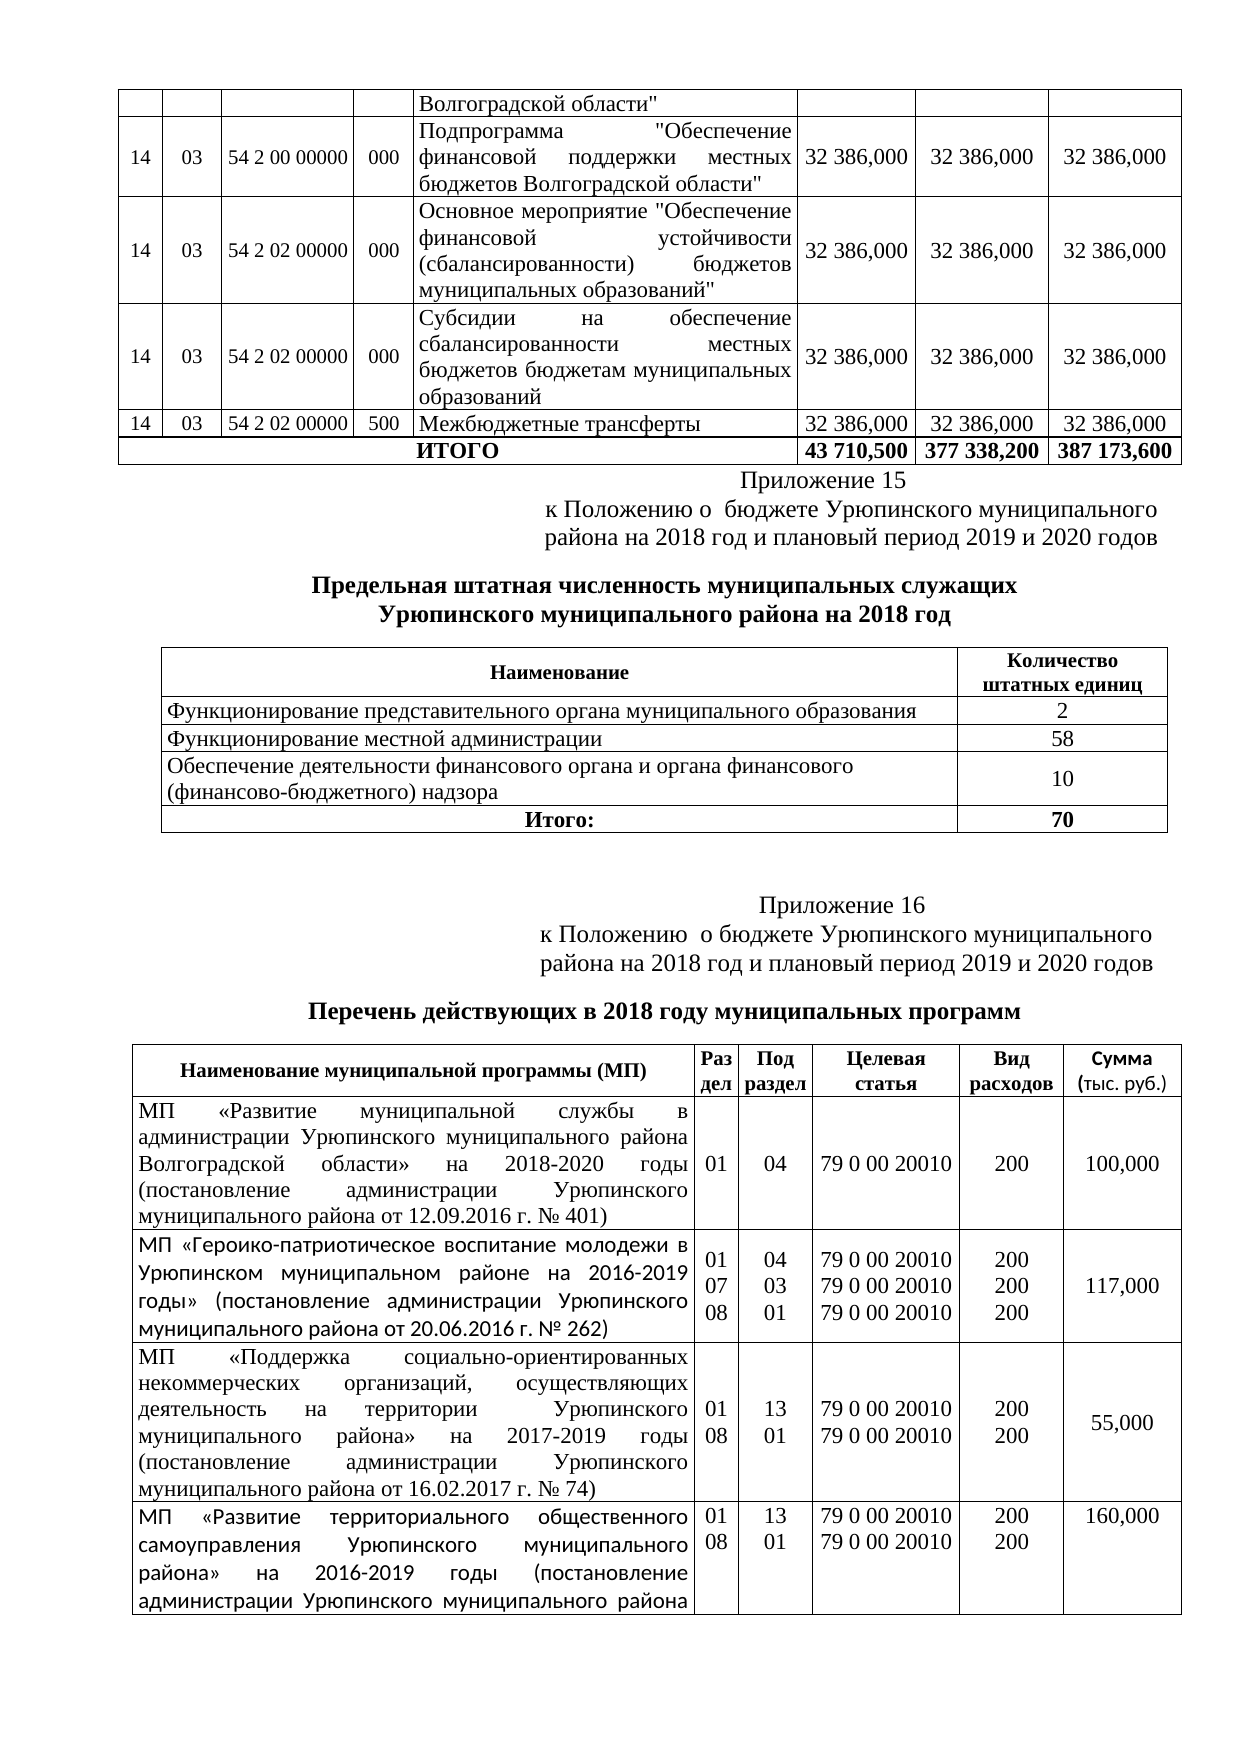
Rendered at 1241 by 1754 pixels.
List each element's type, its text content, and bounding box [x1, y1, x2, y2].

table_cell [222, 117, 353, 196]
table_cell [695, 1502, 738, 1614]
text Предельная штатная численность муниципальных служащих [171, 570, 1158, 599]
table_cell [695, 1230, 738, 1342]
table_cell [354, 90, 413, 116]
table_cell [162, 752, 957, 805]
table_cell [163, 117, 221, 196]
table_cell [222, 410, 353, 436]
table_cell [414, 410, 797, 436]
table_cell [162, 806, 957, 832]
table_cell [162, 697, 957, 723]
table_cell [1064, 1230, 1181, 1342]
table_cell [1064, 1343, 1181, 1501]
text района на 2018 год и плановый период 2019 и 2020 годов [171, 948, 1158, 977]
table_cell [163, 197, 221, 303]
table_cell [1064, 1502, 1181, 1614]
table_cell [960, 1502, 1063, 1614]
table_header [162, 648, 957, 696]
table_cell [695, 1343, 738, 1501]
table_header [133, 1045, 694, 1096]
text Урюпинского муниципального района на 2018 год [171, 599, 1158, 628]
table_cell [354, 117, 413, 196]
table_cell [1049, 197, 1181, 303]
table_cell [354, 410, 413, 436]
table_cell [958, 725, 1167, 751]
text к Положению о бюджете Урюпинского муниципального [171, 494, 1158, 522]
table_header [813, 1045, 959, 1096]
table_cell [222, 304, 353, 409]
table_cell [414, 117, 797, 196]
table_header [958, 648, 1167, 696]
text Приложение 16 [171, 891, 1158, 919]
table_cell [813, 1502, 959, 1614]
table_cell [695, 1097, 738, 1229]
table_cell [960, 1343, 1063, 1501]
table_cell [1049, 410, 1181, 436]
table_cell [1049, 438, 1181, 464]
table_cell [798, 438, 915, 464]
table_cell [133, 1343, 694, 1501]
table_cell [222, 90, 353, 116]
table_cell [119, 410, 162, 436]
text района на 2018 год и плановый период 2019 и 2020 годов [171, 522, 1158, 551]
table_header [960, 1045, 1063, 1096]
text Перечень действующих в 2018 году муниципальных программ [171, 996, 1158, 1025]
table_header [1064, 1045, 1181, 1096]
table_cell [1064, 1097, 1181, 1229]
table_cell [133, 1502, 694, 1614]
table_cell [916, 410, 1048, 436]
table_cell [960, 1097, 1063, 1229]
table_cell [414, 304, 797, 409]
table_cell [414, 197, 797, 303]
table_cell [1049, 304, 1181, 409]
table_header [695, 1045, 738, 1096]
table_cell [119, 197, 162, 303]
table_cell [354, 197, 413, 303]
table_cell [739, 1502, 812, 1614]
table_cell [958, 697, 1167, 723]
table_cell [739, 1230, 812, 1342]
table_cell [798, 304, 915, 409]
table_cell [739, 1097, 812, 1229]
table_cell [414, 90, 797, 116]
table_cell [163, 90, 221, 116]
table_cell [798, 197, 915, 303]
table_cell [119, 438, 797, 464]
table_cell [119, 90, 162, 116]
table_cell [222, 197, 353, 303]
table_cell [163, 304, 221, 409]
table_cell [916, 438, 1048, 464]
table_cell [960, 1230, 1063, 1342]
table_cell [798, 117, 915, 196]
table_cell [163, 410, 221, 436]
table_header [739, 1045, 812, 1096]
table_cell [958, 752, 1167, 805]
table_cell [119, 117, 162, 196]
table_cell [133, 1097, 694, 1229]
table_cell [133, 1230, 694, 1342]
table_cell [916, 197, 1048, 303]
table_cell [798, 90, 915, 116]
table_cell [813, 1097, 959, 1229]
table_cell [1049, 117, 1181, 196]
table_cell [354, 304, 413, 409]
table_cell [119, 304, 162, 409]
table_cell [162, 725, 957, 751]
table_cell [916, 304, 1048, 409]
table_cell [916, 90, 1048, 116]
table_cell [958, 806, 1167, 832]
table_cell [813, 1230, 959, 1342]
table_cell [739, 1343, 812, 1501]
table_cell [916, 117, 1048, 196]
text к Положению о бюджете Урюпинского муниципального [171, 919, 1158, 948]
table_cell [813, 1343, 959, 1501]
text Приложение 15 [177, 465, 1158, 494]
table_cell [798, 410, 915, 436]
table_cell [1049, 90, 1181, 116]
